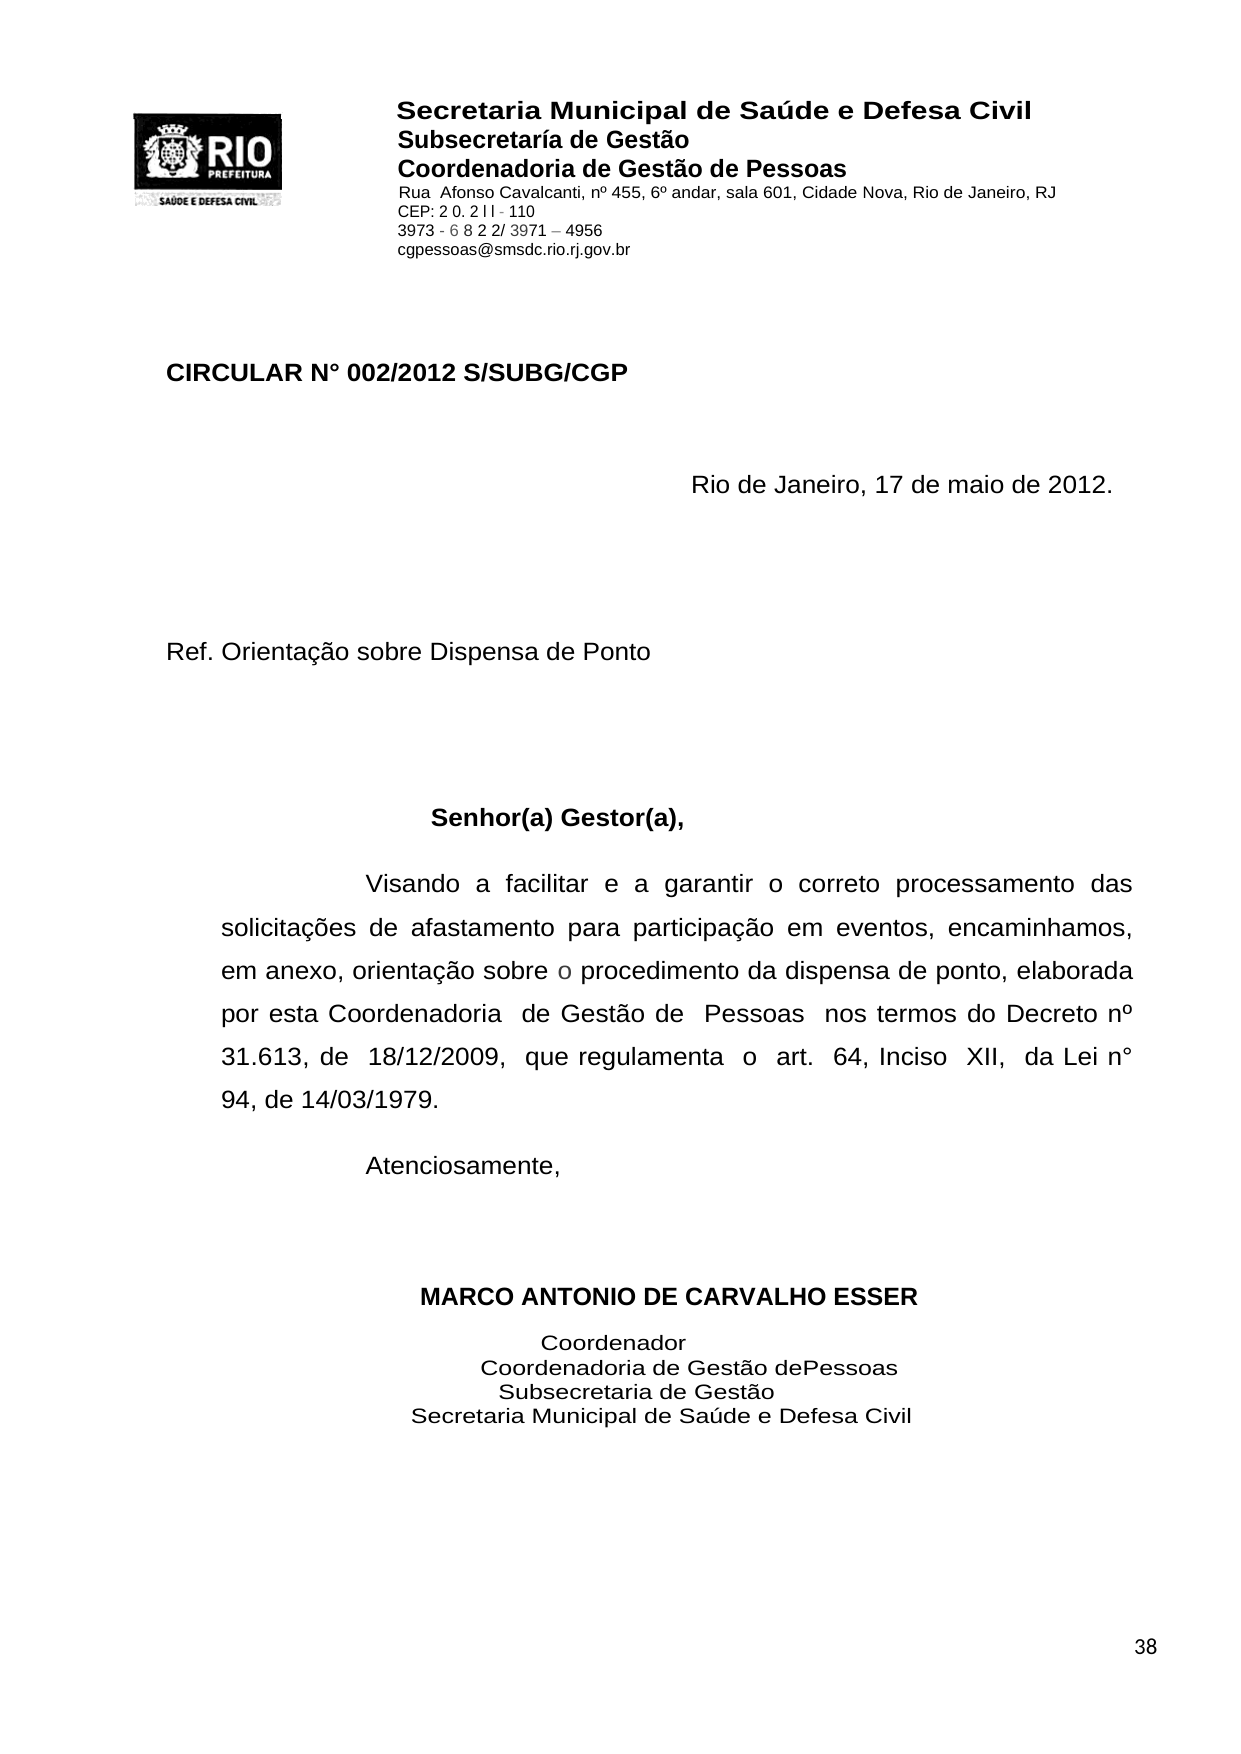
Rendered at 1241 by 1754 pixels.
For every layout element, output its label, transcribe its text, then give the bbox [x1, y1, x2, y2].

text Secretaria Municipal de Saúde e Defesa Civil [166, 1404, 1157, 1428]
text Secretaria Municipal de Saúde e Defesa Civil [396, 96, 1157, 125]
text CIRCULAR N° 002/2012 S/SUBG/CGP [166, 358, 1157, 387]
text cgpessoas@smsdc.rio.rj.gov.br [397, 240, 1157, 259]
text Subsecretaria de Gestão [391, 1380, 882, 1404]
text Coordenador [291, 1331, 860, 1355]
subtitle Senhor(a) Gestor(a), [166, 803, 1157, 832]
text Rio de Janeiro, 17 de maio de 2012. [691, 469, 1157, 498]
text Visando a facilitar e a garantir o correto processamento das solicitações de afastamento para participação em eventos, encaminhamos, em anexo, orientação sobre o procedimento da dispensa de ponto, elaborada por esta Coordenadoria de Gestão de Pessoas nos termos do Decreto nº 31.613, de 18/12/2009, que regulamenta o art. 64, Inciso XII, da Lei n° 94, de 14/03/1979. [221, 869, 1134, 1114]
text Ref. Orientação sobre Dispensa de Ponto [166, 636, 1157, 665]
text Coordenadoria de Gestão de Pessoas [397, 154, 1157, 182]
text Rua Afonso Cavalcanti, nº 455, 6º andar, sala 601, Cidade Nova, Rio de Janeiro, RJ [398, 182, 1157, 202]
text CEP: 2 0. 2 l l - 110 [398, 202, 1157, 221]
text Subsecretaría de Gestão [397, 125, 1157, 154]
picture [132, 112, 283, 206]
text Coordenadoria de Gestão dePessoas [391, 1355, 913, 1379]
text Atenciosamente, [221, 1151, 1134, 1180]
text 3973 - 6 8 2 2/ 3971 – 4956 [397, 221, 1157, 240]
subtitle MARCO ANTONIO DE CARVALHO ESSER [391, 1282, 947, 1310]
